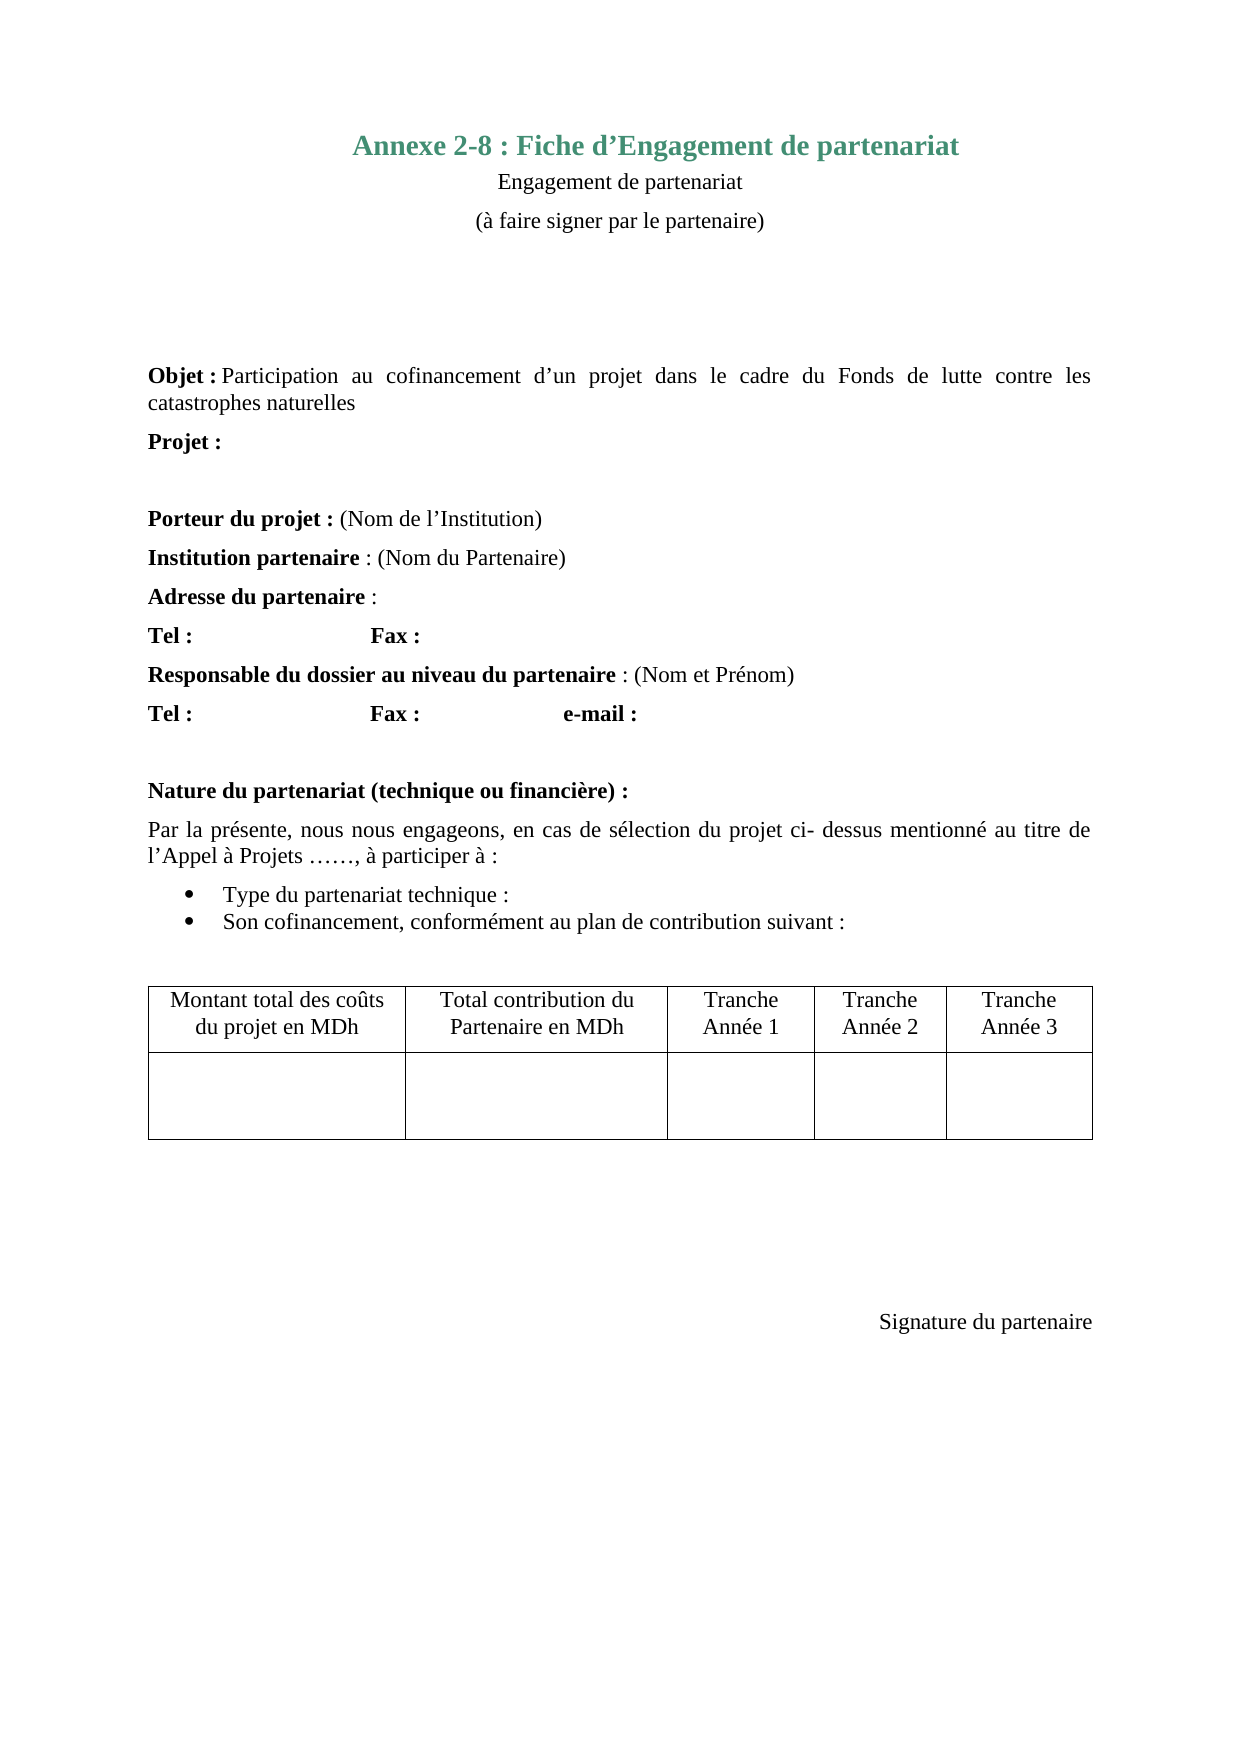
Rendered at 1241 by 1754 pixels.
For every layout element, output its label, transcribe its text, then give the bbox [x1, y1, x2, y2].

table_cell [947, 1053, 1092, 1139]
table_header Tranche Année 3 [947, 987, 1092, 1052]
text Porteur du projet : (Nom de l’Institution) [148, 505, 1093, 532]
text Par la présente, nous nous engageons, en cas de sélection du projet ci- dessus mentionné au titre de l’Appel à Projets ……, à participer à : [148, 816, 1093, 869]
text Adresse du partenaire : [148, 583, 1093, 609]
table_cell [668, 1053, 814, 1139]
text Tel : Fax : e-mail : [148, 700, 1093, 726]
text Nature du partenariat (technique ou financière) : [148, 777, 1093, 804]
text Objet : Participation au cofinancement d’un projet dans le cadre du Fonds de lutte contre les catastrophes naturelles [148, 362, 1093, 415]
table_header Tranche Année 1 [668, 987, 814, 1052]
table_header Montant total des coûts du projet en MDh [149, 987, 405, 1052]
table_cell [149, 1053, 405, 1139]
text Signature du partenaire [148, 1308, 1093, 1334]
text Engagement de partenariat [148, 168, 1093, 194]
subtitle Annexe 2-8 : Fiche d’Engagement de partenariat [148, 128, 1134, 162]
text Institution partenaire : (Nom du Partenaire) [148, 544, 1093, 571]
list Type du partenariat technique : [185, 881, 1093, 908]
table_cell [815, 1053, 946, 1139]
table_header Total contribution du Partenaire en MDh [406, 987, 667, 1052]
list Son cofinancement, conformément au plan de contribution suivant : [185, 908, 1093, 934]
text Responsable du dossier au niveau du partenaire : (Nom et Prénom) [148, 661, 1093, 687]
text (à faire signer par le partenaire) [148, 207, 1093, 233]
table_header Tranche Année 2 [815, 987, 946, 1052]
text Projet : [148, 428, 1093, 454]
table_cell [406, 1053, 667, 1139]
text Tel : Fax : [148, 622, 1093, 648]
